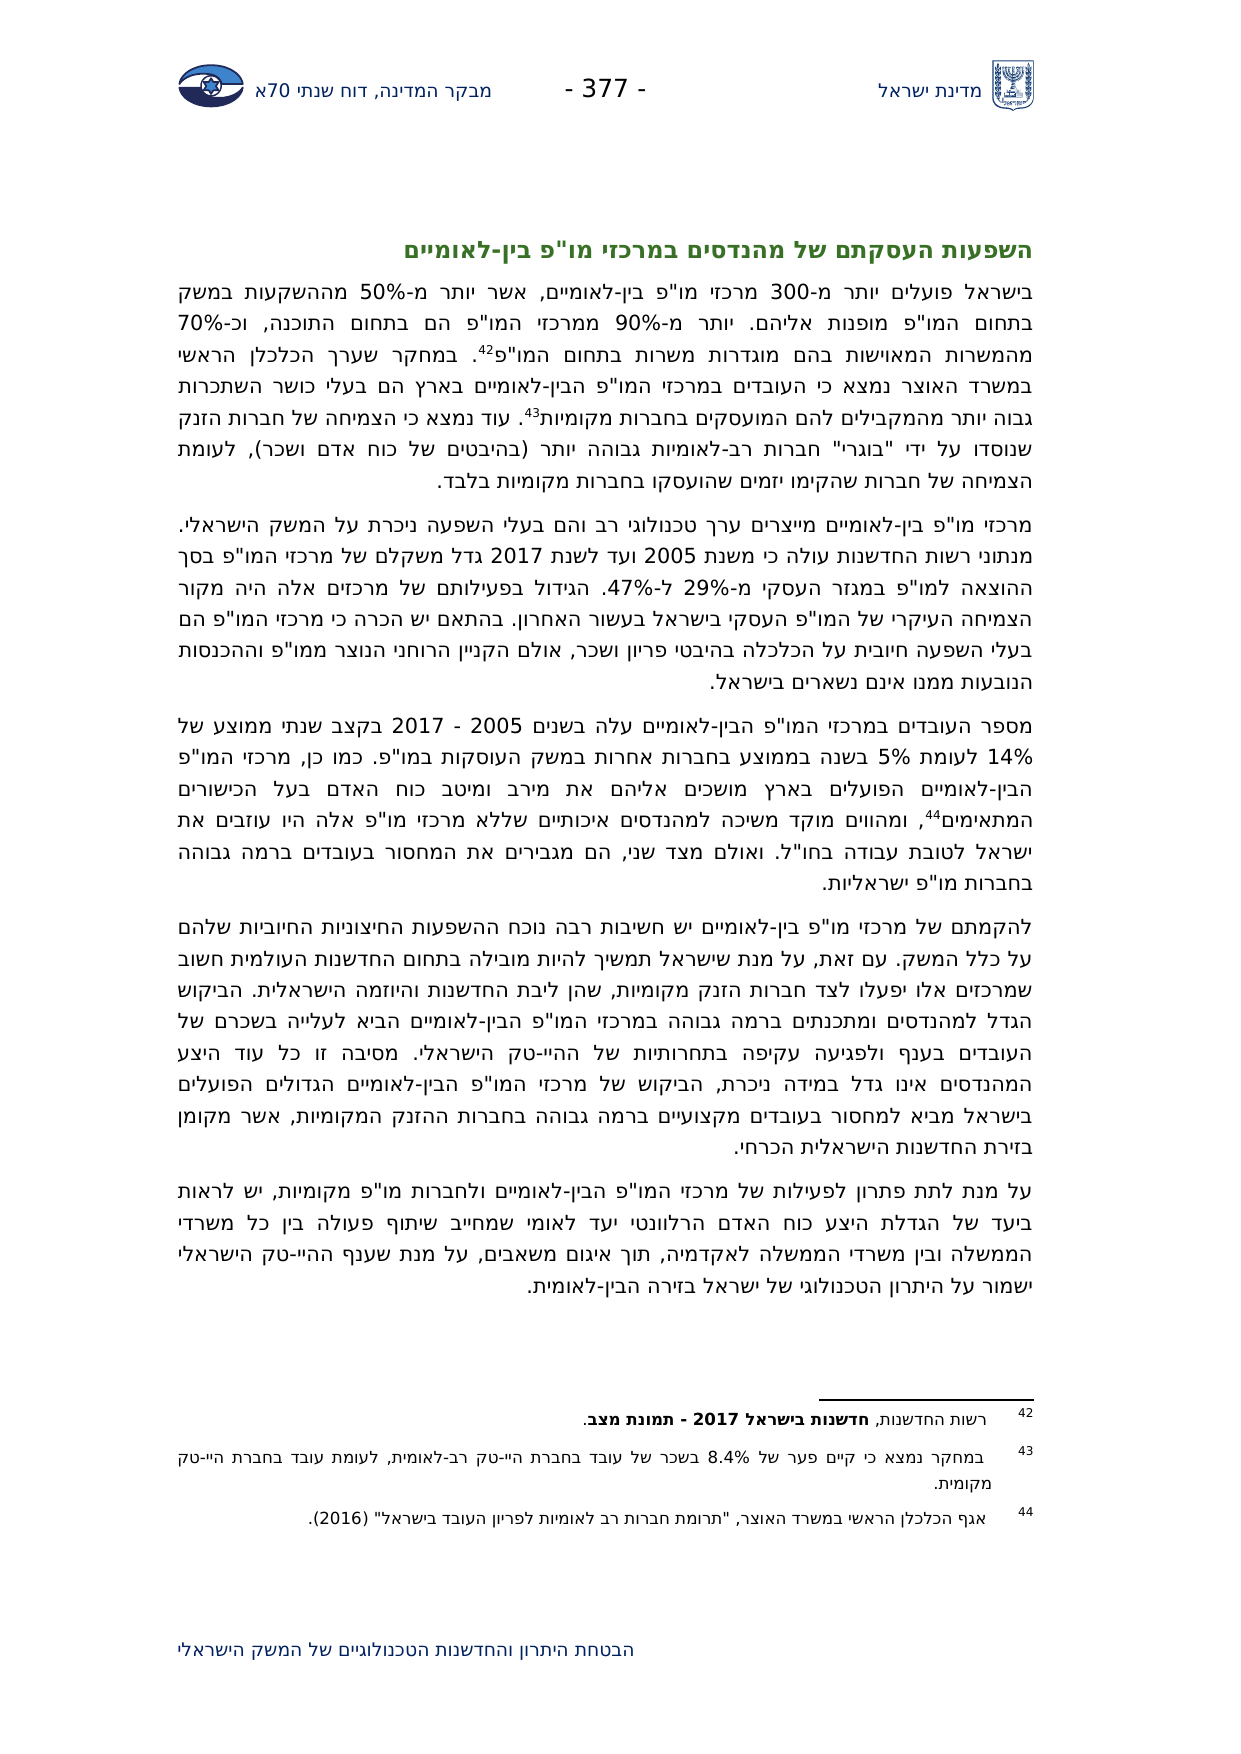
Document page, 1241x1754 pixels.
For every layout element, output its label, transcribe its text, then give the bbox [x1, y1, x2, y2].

text מרכזי מו"פ בין-לאומיים מייצרים ערך טכנולוגי רב והם בעלי השפעה ניכרת על המשק הישראלי. מנתוני רשות החדשנות עולה כי משנת 2005 ועד לשנת 2017 גדל משקלם של מרכזי המו"פ בסך ההוצאה למו"פ במגזר העסקי מ-29% ל-47%. הגידול בפעילותם של מרכזים אלה היה מקור הצמיחה העיקרי של המו"פ העסקי בישראל בעשור האחרון. בהתאם יש הכרה כי מרכזי המו"פ הם בעלי השפעה חיובית על הכלכלה בהיבטי פריון ושכר, אולם הקניין הרוחני הנוצר ממו"פ וההכנסות הנובעות ממנו אינם נשארים בישראל. [177, 513, 1033, 694]
text להקמתם של מרכזי מו"פ בין-לאומיים יש חשיבות רבה נוכח ההשפעות החיצוניות החיוביות שלהם על כלל המשק. עם זאת, על מנת שישראל תמשיך להיות מובילה בתחום החדשנות העולמית חשוב שמרכזים אלו יפעלו לצד חברות הזנק מקומיות, שהן ליבת החדשנות והיוזמה הישראלית. הביקוש הגדל למהנדסים ומתכנתים ברמה גבוהה במרכזי המו"פ הבין-לאומיים הביא לעלייה בשכרם של העובדים בענף ולפגיעה עקיפה בתחרותיות של ההיי-טק הישראלי. מסיבה זו כל עוד היצע המהנדסים אינו גדל במידה ניכרת, הביקוש של מרכזי המו"פ הבין-לאומיים הגדולים הפועלים בישראל מביא למחסור בעובדים מקצועיים ברמה גבוהה בחברות ההזנק המקומיות, אשר מקומן בזירת החדשנות הישראלית הכרחי. [177, 915, 1033, 1160]
text על מנת לתת פתרון לפעילות של מרכזי המו"פ הבין-לאומיים ולחברות מו"פ מקומיות, יש לראות ביעד של הגדלת היצע כוח האדם הרלוונטי יעד לאומי שמחייב שיתוף פעולה בין כל משרדי הממשלה ובין משרדי הממשלה לאקדמיה, תוך איגום משאבים, על מנת שענף ההיי-טק הישראלי ישמור על היתרון הטכנולוגי של ישראל בזירה הבין-לאומית. [177, 1179, 1033, 1298]
text מספר העובדים במרכזי המו"פ הבין-לאומיים עלה בשנים 2005 - 2017 בקצב שנתי ממוצע של 14% לעומת 5% בשנה בממוצע בחברות אחרות במשק העוסקות במו"פ. כמו כן, מרכזי המו"פ הבין-לאומיים הפועלים בארץ מושכים אליהם את מירב ומיטב כוח האדם בעל הכישורים המתאימים, ומהווים מוקד משיכה למהנדסים איכותיים שללא מרכזי מו"פ אלה היו עוזבים את ישראל לטובת עבודה בחו"ל. ואולם מצד שני, הם מגבירים את המחסור בעובדים ברמה גבוהה בחברות מו"פ ישראליות. [177, 714, 1033, 896]
subtitle השפעות העסקתם של מהנדסים במרכזי מו"פ בין-לאומיים [177, 236, 1033, 264]
text בישראל פועלים יותר מ-300 מרכזי מו"פ בין-לאומיים, אשר יותר מ-50% מההשקעות במשק בתחום המו"פ מופנות אליהם. יותר מ-90% ממרכזי המו"פ הם בתחום התוכנה, וכ-70% מהמשרות המאוישות בהם מוגדרות משרות בתחום המו"פ. במחקר שערך הכלכלן הראשי במשרד האוצר נמצא כי העובדים במרכזי המו"פ הבין-לאומיים בארץ הם בעלי כושר השתכרות גבוה יותר מהמקבילים להם המועסקים בחברות מקומיות. עוד נמצא כי הצמיחה של חברות הזנק שנוסדו על ידי "בוגרי" חברות רב-לאומיות גבוהה יותר (בהיבטים של כוח אדם ושכר), לעומת הצמיחה של חברות שהקימו יזמים שהועסקו בחברות מקומיות בלבד. [177, 280, 1033, 493]
